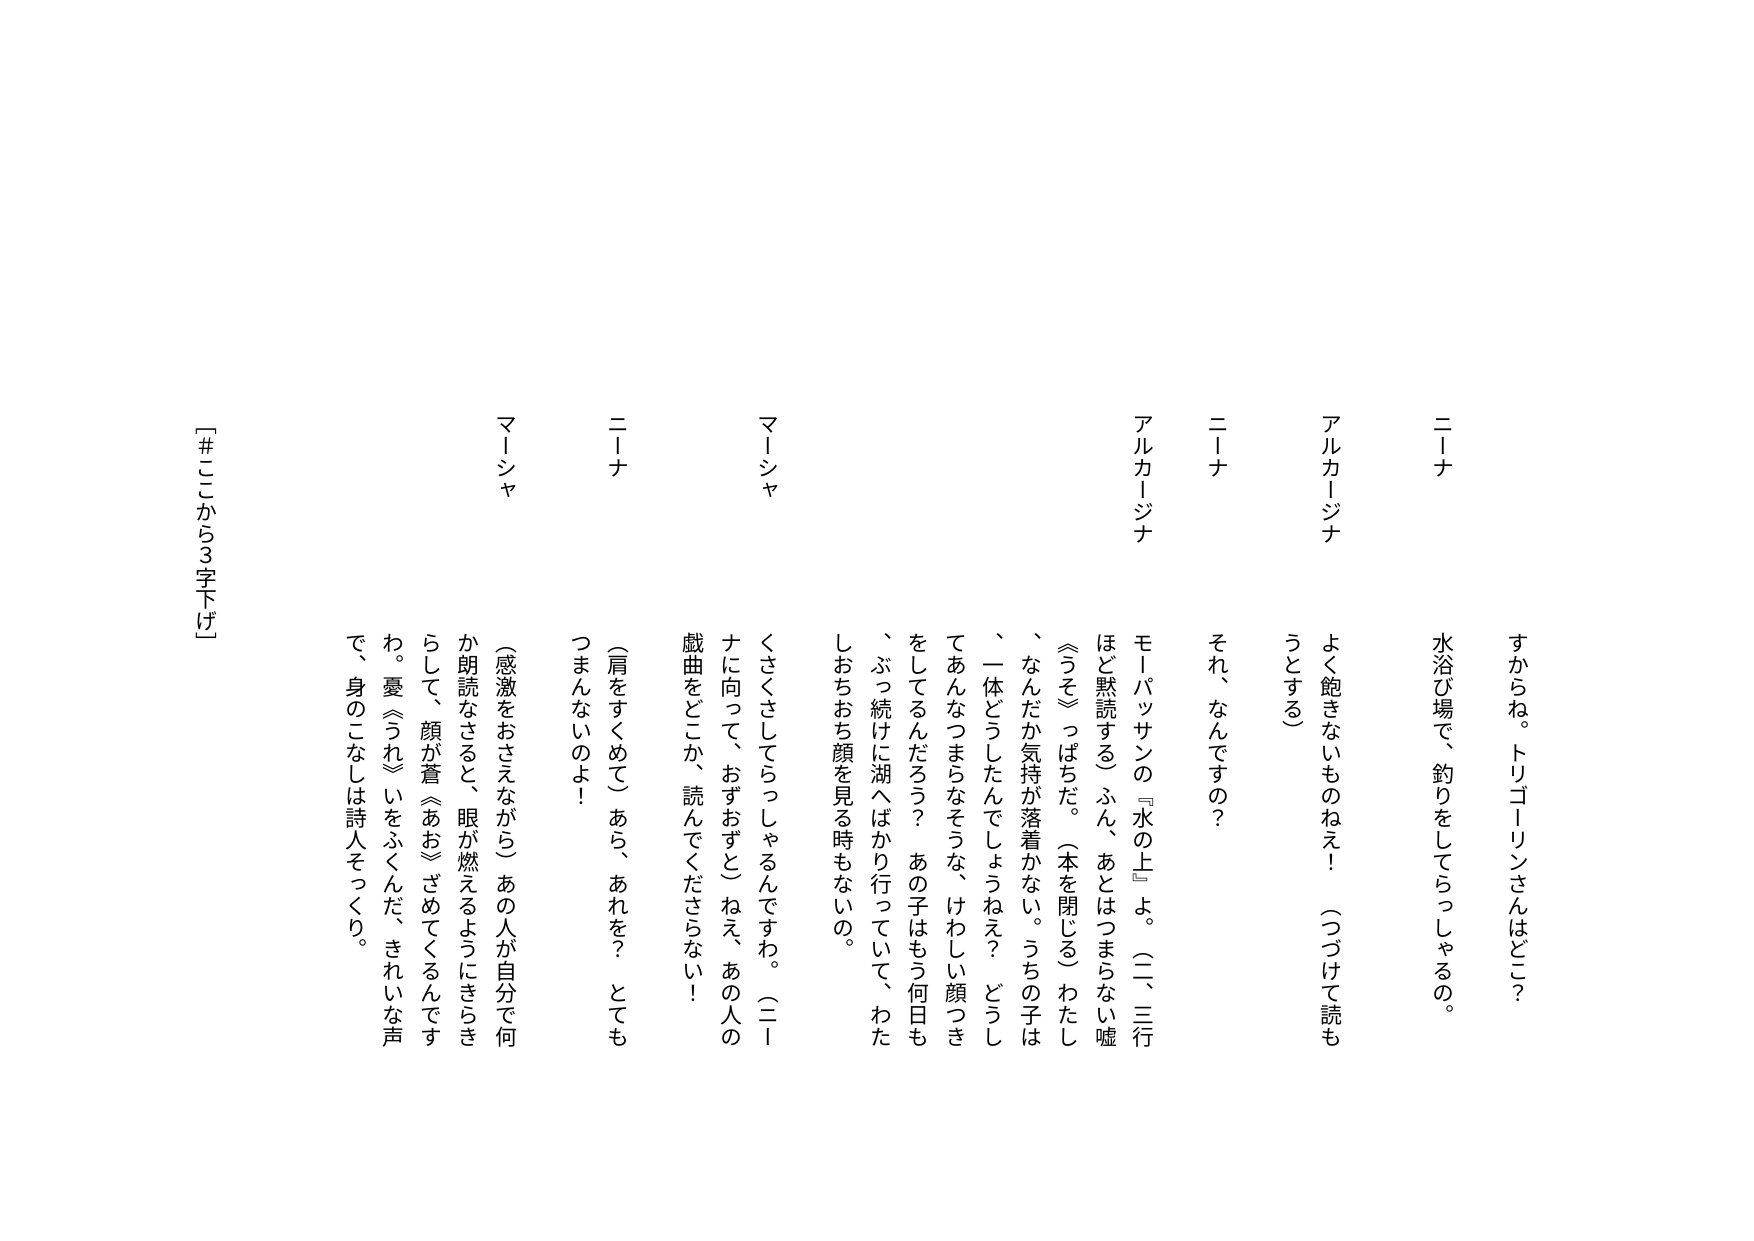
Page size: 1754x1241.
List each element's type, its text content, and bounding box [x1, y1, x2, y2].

text ニーナ 水浴び場で、釣りをしてらっしゃるの。 [1350, 413, 1462, 1063]
text マーシャ くさくさしてらっしゃるんですわ。（ニー ナに向って、おずおずと）ねえ、あの人の 戯曲をどこか、読んでくださらない！ [637, 413, 787, 1063]
text ニーナ それ、なんですの？ [1162, 413, 1237, 1063]
text マーシャ （感激をおさえながら）あの人が自分で何 か朗読なさると、眼が燃えるようにきらき らして、顔が蒼《あお》ざめてくるんです わ。憂《うれ》いをふくんだ、きれいな声 で、身のこなしは詩人そっくり。 [300, 413, 525, 1063]
text アルカージナ よく飽きないものねえ！ （つづけて読も うとする） [1237, 413, 1350, 1063]
text アルカージナ モーパッサンの『水の上』よ。（二、三行 ほど黙読する）ふん、あとはつまらない嘘 《うそ》っぱちだ。（本を閉じる）わたし 、なんだか気持が落着かない。うちの子は 、一体どうしたんでしょうねえ？ どうし てあんなつまらなそうな、けわしい顔つき をしてるんだろう？ あの子はもう何日も 、ぶっ続けに湖へばかり行っていて、わた しおちおち顔を見る時もないの。 [787, 413, 1162, 1063]
text アルカージナ おめかしして、ほれぼれするみたい。（ニ ーナにキスする）でも、あんまり褒《ほ》 め立てちゃいけないわ、鬼が妬《や》きま すからね。トリゴーリンさんはどこ？ [1462, 413, 1537, 1063]
text ニーナ （肩をすくめて）あら、あれを？ とても つまんないのよ！ [525, 413, 637, 1063]
text ［＃ここから３字下げ］ [187, 413, 225, 1063]
